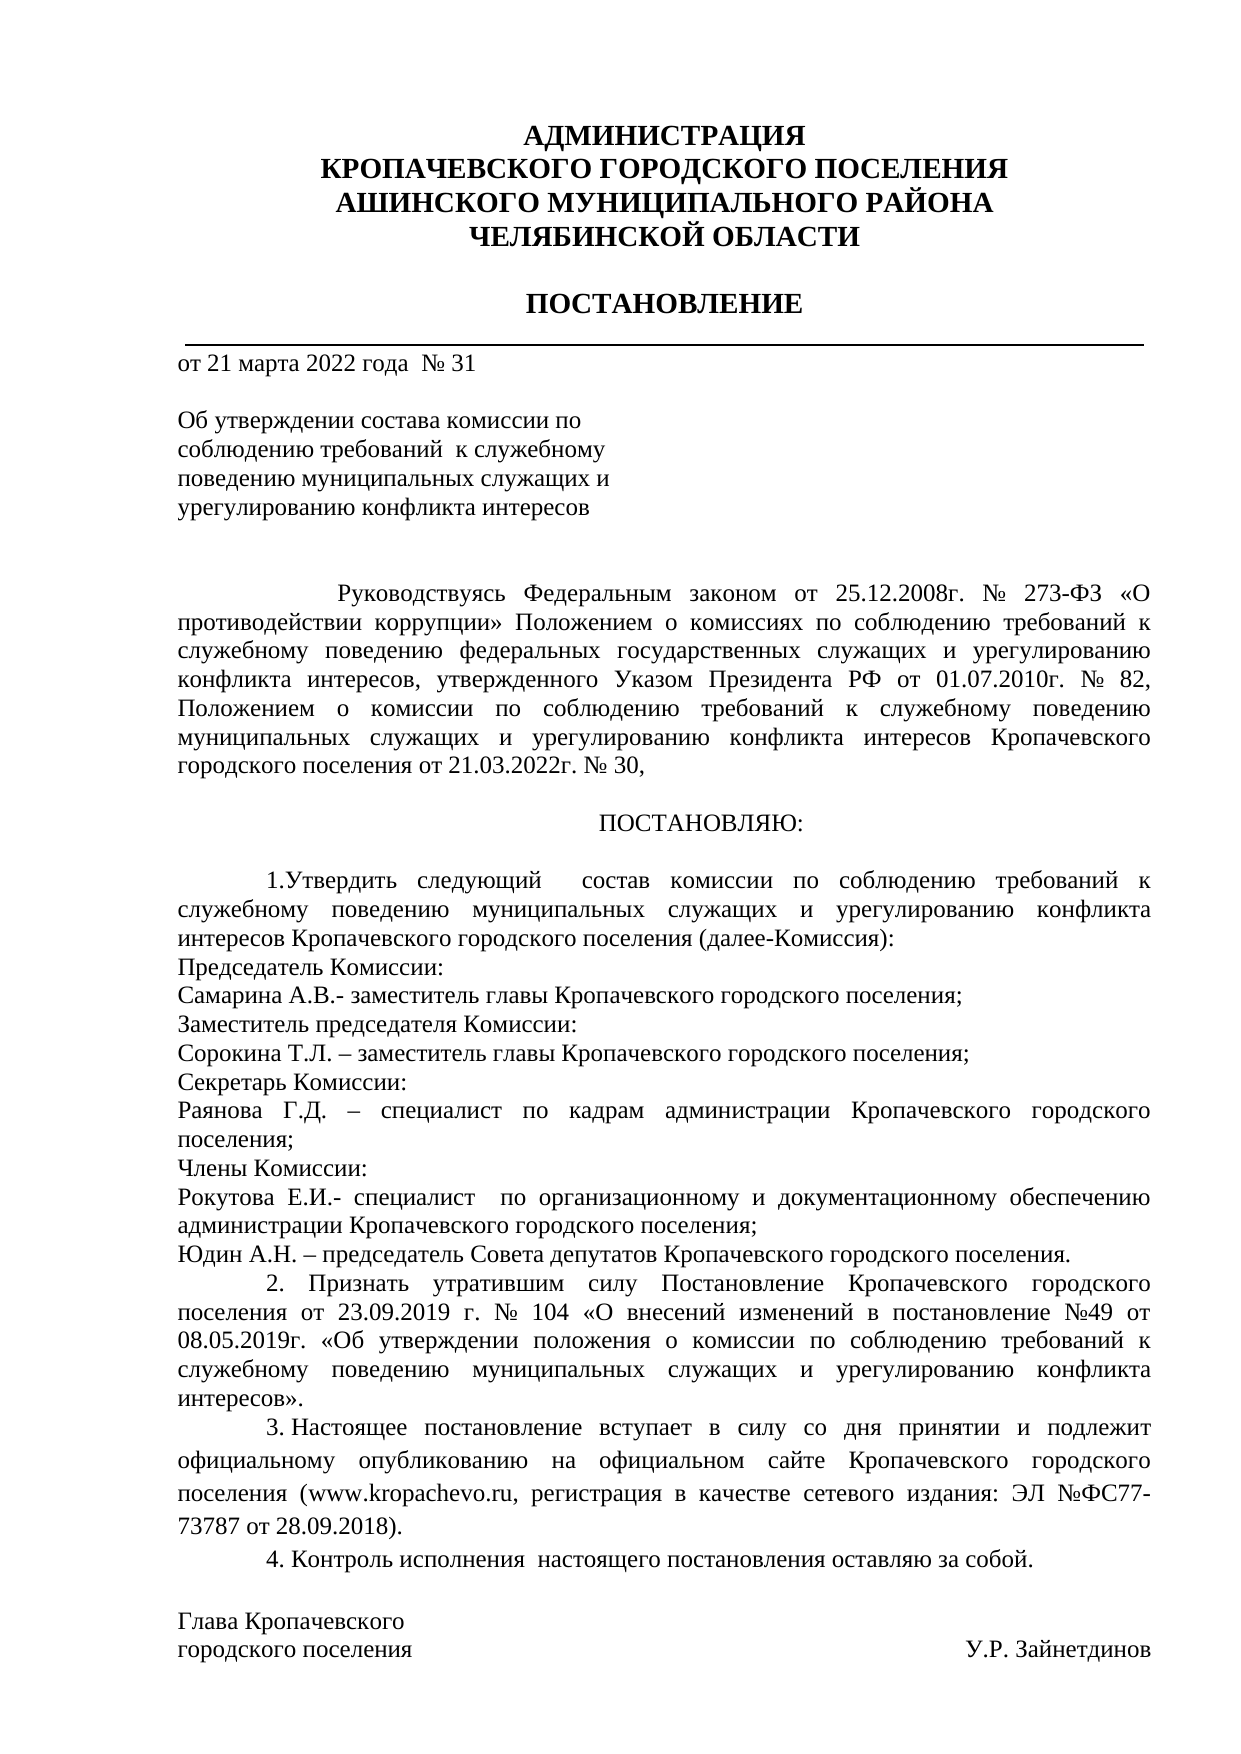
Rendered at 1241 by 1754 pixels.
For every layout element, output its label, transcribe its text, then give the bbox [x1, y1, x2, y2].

text ПОСТАНОВЛЯЮ: [177, 808, 1152, 837]
text урегулированию конфликта интересов [177, 492, 1152, 521]
text соблюдению требований к служебному [177, 434, 1152, 463]
text Глава Кропачевского [177, 1606, 1152, 1634]
text Юдин А.Н. – председатель Совета депутатов Кропачевского городского поселения. [177, 1239, 1152, 1268]
text поведению муниципальных служащих и [177, 463, 1152, 492]
list АДМИНИСТРАЦИЯ [177, 118, 1152, 152]
text Самарина А.В.- заместитель главы Кропачевского городского поселения; [177, 981, 1152, 1009]
text ПОСТАНОВЛЕНИЕ [177, 286, 1152, 319]
text от 21 марта 2022 года № 31 [177, 348, 1152, 377]
list КРОПАЧЕВСКОГО ГОРОДСКОГО ПОСЕЛЕНИЯ [177, 152, 1152, 185]
text 3. Настоящее постановление вступает в силу со дня принятии и подлежит официальному опубликованию на официальном сайте Кропачевского городского поселения (www.kropachevo.ru, регистрация в качестве сетевого издания: ЭЛ №ФС77-73787 от 28.09.2018). [177, 1412, 1152, 1540]
text Рокутова Е.И.- специалист по организационному и документационному обеспечению администрации Кропачевского городского поселения; [177, 1182, 1152, 1239]
text городского поселения У.Р. Зайнетдинов [177, 1634, 1152, 1663]
text Председатель Комиссии: [177, 952, 1152, 981]
text 2. Признать утратившим силу Постановление Кропачевского городского поселения от 23.09.2019 г. № 104 «О внесений изменений в постановление №49 от 08.05.2019г. «Об утверждении положения о комиссии по соблюдению требований к служебному поведению муниципальных служащих и урегулированию конфликта интересов». [177, 1268, 1152, 1412]
text Сорокина Т.Л. – заместитель главы Кропачевского городского поселения; [177, 1038, 1152, 1067]
list АШИНСКОГО МУНИЦИПАЛЬНОГО РАЙОНА [177, 185, 1152, 219]
list ЧЕЛЯБИНСКОЙ ОБЛАСТИ [177, 219, 1152, 252]
text Секретарь Комиссии: [177, 1067, 1152, 1096]
text Об утверждении состава комиссии по [177, 406, 1152, 434]
text Заместитель председателя Комиссии: [177, 1009, 1152, 1038]
text 4. Контроль исполнения настоящего постановления оставляю за собой. [177, 1544, 1152, 1573]
text Раянова Г.Д. – специалист по кадрам администрации Кропачевского городского поселения; [177, 1096, 1152, 1153]
text Руководствуясь Федеральным законом от 25.12.2008г. № 273-ФЗ «О противодействии коррупции» Положением о комиссиях по соблюдению требований к служебному поведению федеральных государственных служащих и урегулированию конфликта интересов, утвержденного Указом Президента РФ от 01.07.2010г. № 82, Положением о комиссии по соблюдению требований к служебному поведению муниципальных служащих и урегулированию конфликта интересов Кропачевского городского поселения от 21.03.2022г. № 30, [177, 578, 1152, 779]
text Члены Комиссии: [177, 1153, 1152, 1182]
text 1.Утвердить следующий состав комиссии по соблюдению требований к служебному поведению муниципальных служащих и урегулированию конфликта интересов Кропачевского городского поселения (далее-Комиссия): [177, 866, 1152, 952]
